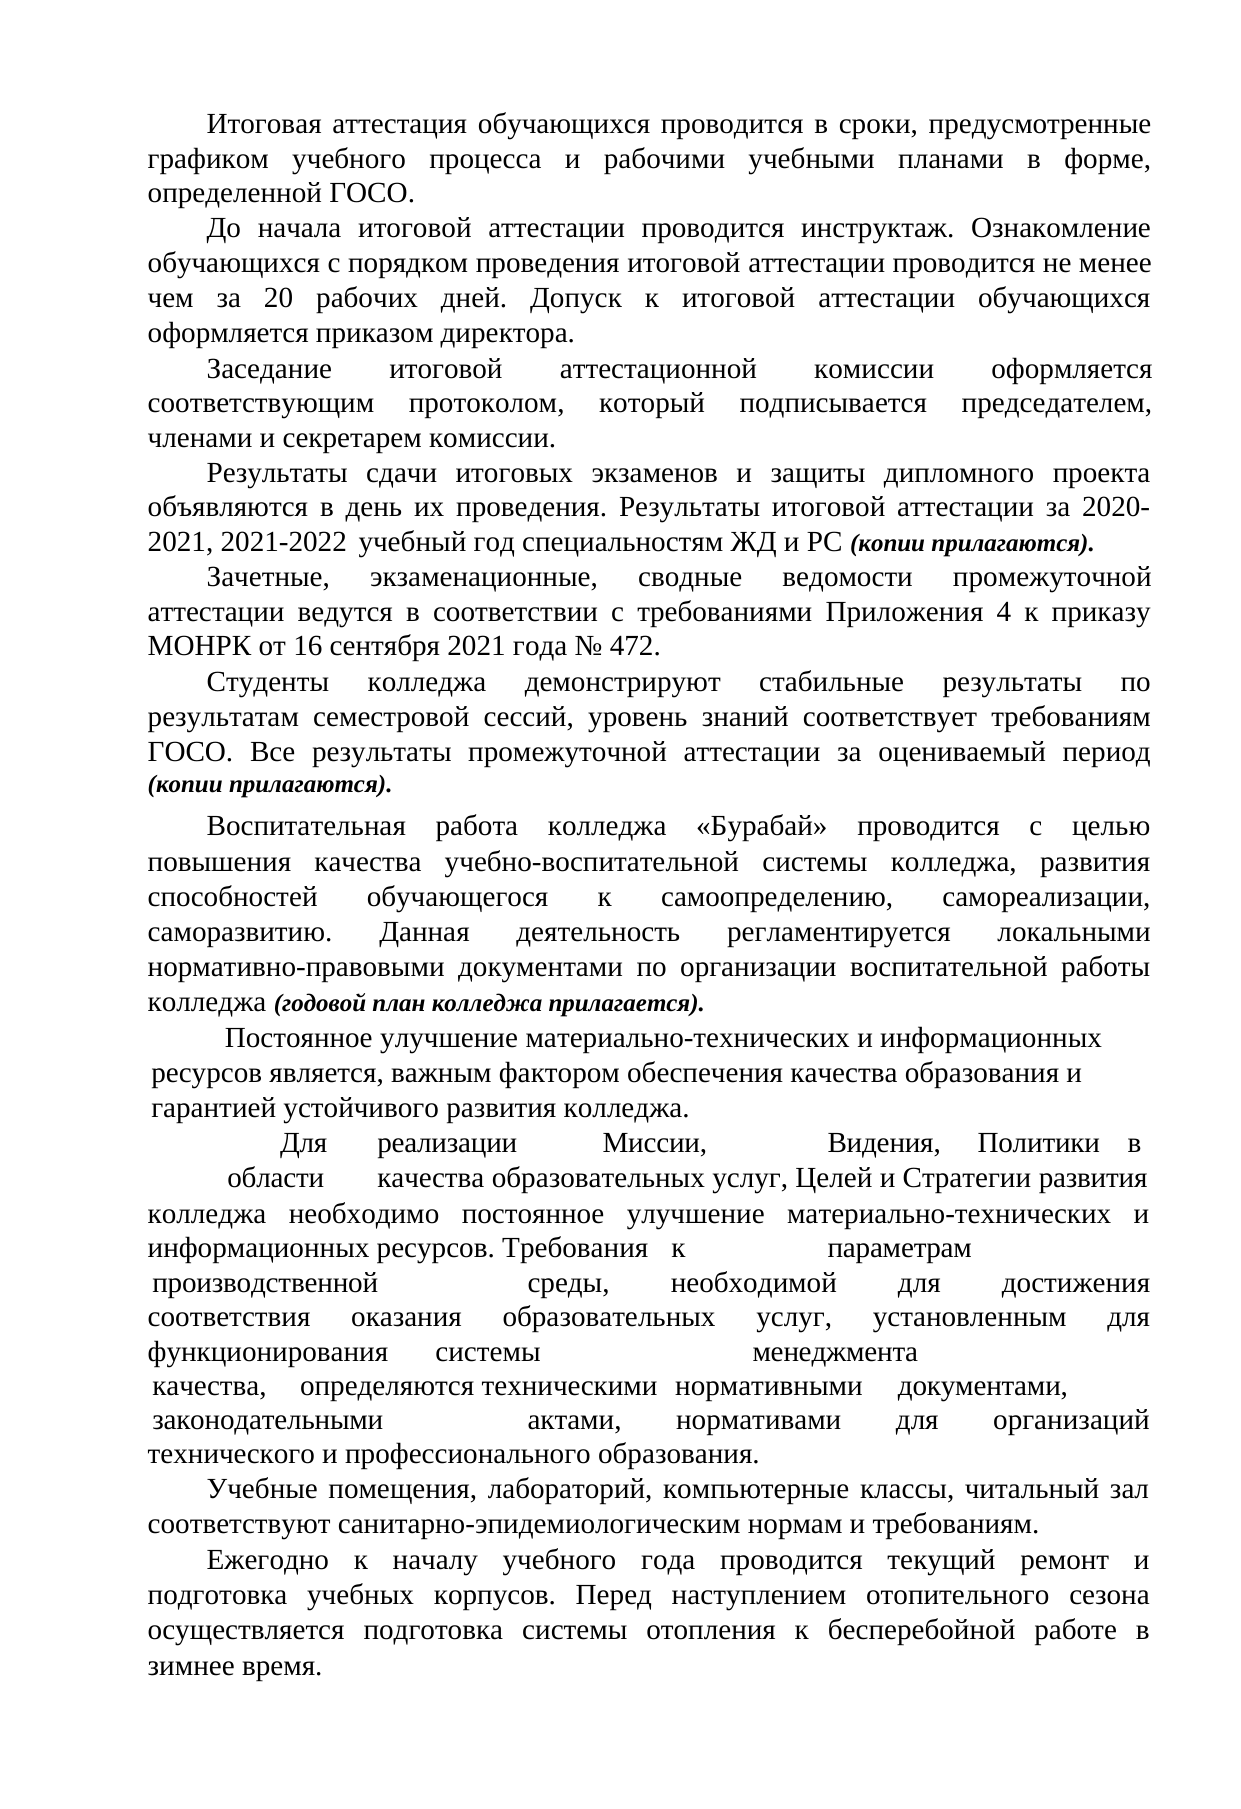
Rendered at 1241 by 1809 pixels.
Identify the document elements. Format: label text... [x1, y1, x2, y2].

text Воспитательная работа колледжа «Бурабай» проводится с целью повышения качества учебно-воспитательной системы колледжа, развития способностей обучающегося к самоопределению, самореализации, саморазвитию. Данная деятельность регламентируется локальными нормативно-правовыми документами по организации воспитательной работы колледжа (годовой план колледжа прилагается). [147, 808, 1151, 1018]
text Учебные помещения, лабораторий, компьютерные классы, читальный зал соответствуют санитарно-эпидемиологическим нормам и требованиям. [147, 1471, 1150, 1540]
text Зачетные, экзаменационные, сводные ведомости промежуточной аттестации ведутся в соответствии с требованиями Приложения 4 к приказу МОНРК от 16 сентября 2021 года № 472. [147, 559, 1152, 662]
text Студенты колледжа демонстрируют стабильные результаты по результатам семестровой сессий, уровень знаний соответствует требованиям ГОСО. Все результаты промежуточной аттестации за оцениваемый период (копии прилагаются). [147, 664, 1152, 798]
text Итоговая аттестация обучающихся проводится в сроки, предусмотренные графиком учебного процесса и рабочими учебными планами в форме, определенной ГОСО. [147, 107, 1152, 209]
text колледжа необходимо постоянное улучшение материально-технических и информационных ресурсов. Требования к параметрам [147, 1196, 1150, 1264]
text Для реализации Миссии, Видения, Политики в области качества образовательных услуг, Целей и Стратегии развития [227, 1125, 1150, 1194]
text Постоянное улучшение материально-технических и информационных ресурсов является, важным фактором обеспечения качества образования и гарантией устойчивого развития колледжа. [151, 1020, 1153, 1124]
text законодательными актами, нормативами для организаций технического и профессионального образования. [147, 1402, 1150, 1470]
text Ежегодно к началу учебного года проводится текущий ремонт и подготовка учебных корпусов. Перед наступлением отопительного сезона осуществляется подготовка системы отопления к бесперебойной работе в зимнее время. [147, 1542, 1151, 1681]
text Заседание итоговой аттестационной комиссии оформляется соответствующим протоколом, который подписывается председателем, членами и секретарем комиссии. [147, 351, 1153, 453]
text До начала итоговой аттестации проводится инструктаж. Ознакомление обучающихся с порядком проведения итоговой аттестации проводится не менее чем за 20 рабочих дней. Допуск к итоговой аттестации обучающихся оформляется приказом директора. [147, 210, 1152, 349]
text Результаты сдачи итоговых экзаменов и защиты дипломного проекта объявляются в день их проведения. Результаты итоговой аттестации за 2020- 2021, 2021-2022 учебный год специальностям ЖД и РС (копии прилагаются). [147, 455, 1151, 557]
text производственной среды, необходимой для достижения соответствия оказания образовательных услуг, установленным для функционирования системы менеджмента [147, 1265, 1151, 1367]
text качества, определяются техническими нормативными документами, [152, 1368, 1219, 1402]
